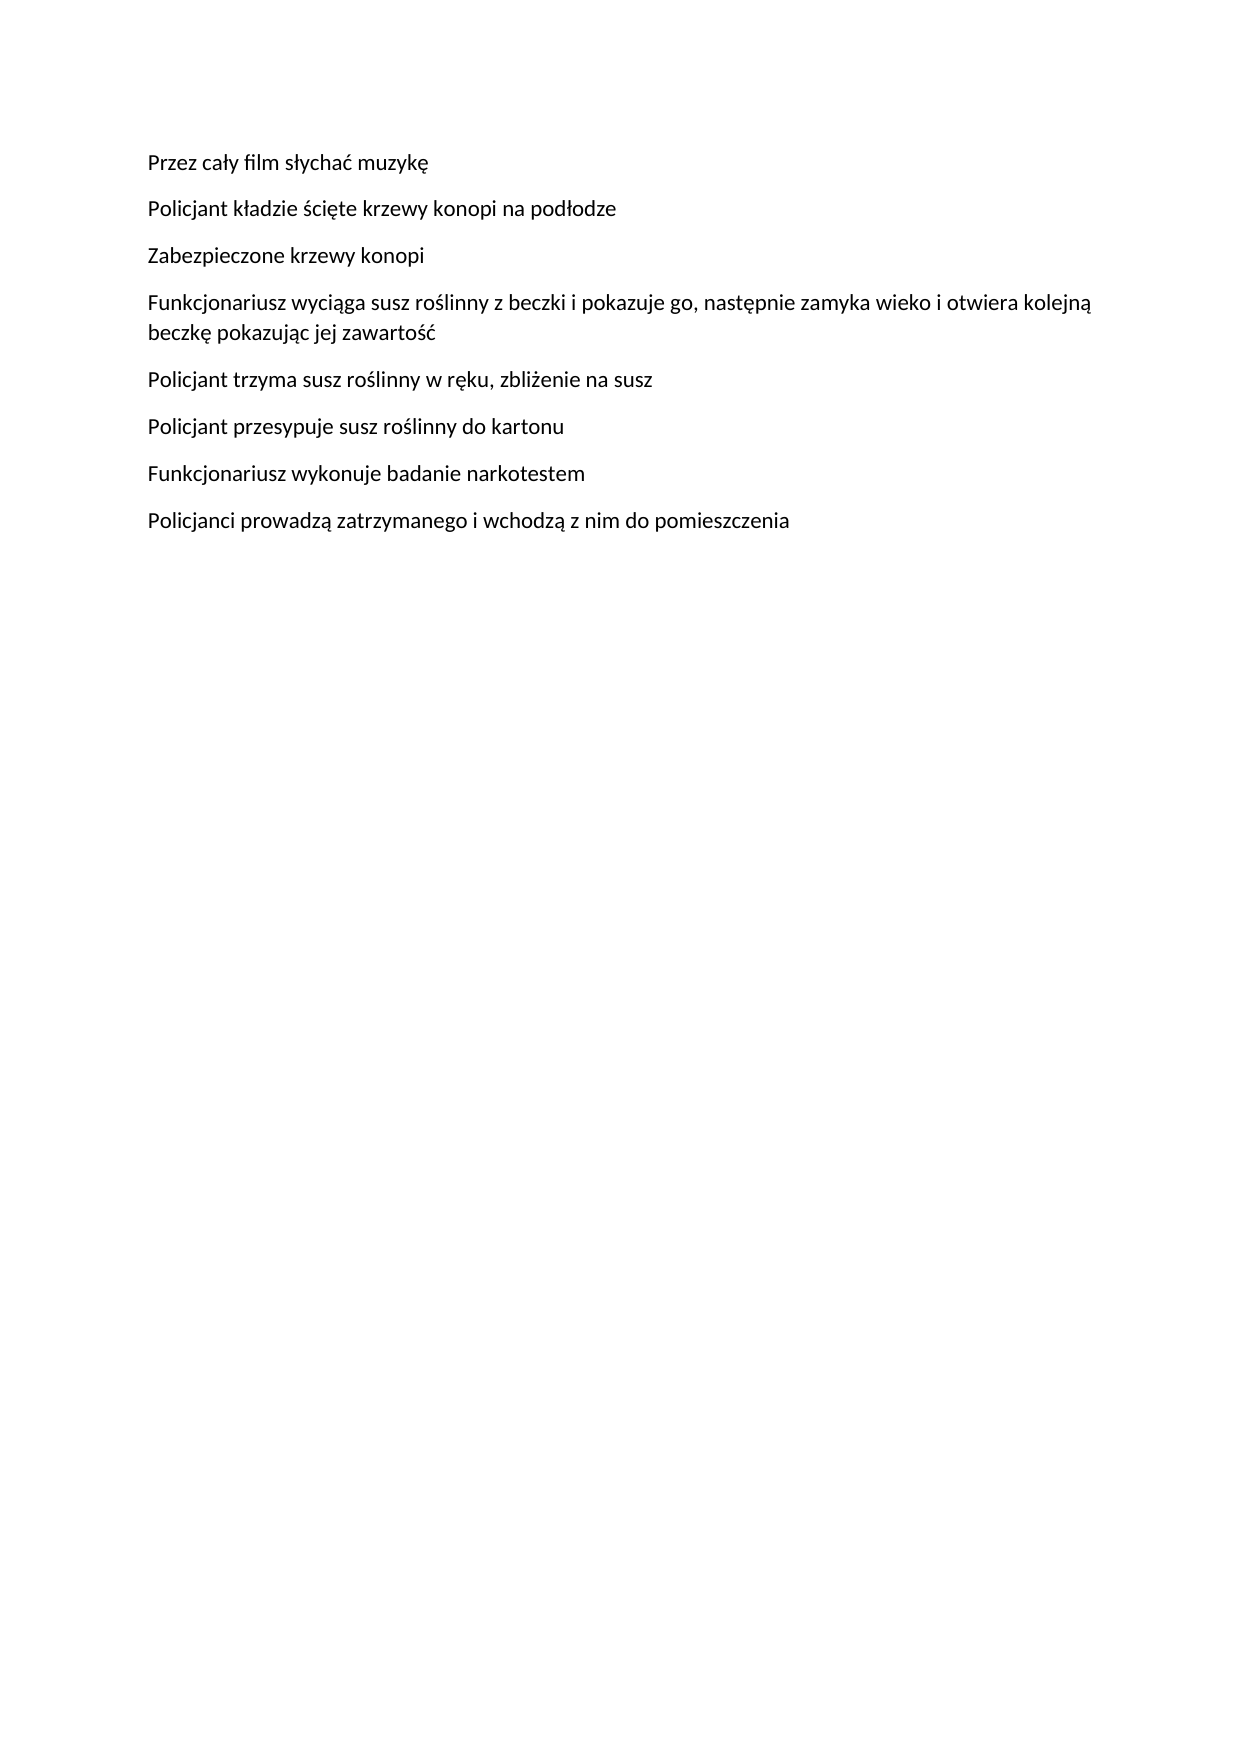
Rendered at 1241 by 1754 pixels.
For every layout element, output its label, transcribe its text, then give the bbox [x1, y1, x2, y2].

text Policjanci prowadzą zatrzymanego i wchodzą z nim do pomieszczenia [148, 506, 1093, 534]
text Policjant kładzie ścięte krzewy konopi na podłodze [148, 194, 1093, 222]
text Funkcjonariusz wyciąga susz roślinny z beczki i pokazuje go, następnie zamyka wieko i otwiera kolejną beczkę pokazując jej zawartość [148, 288, 1093, 346]
text Przez cały film słychać muzykę [148, 148, 1093, 176]
text Zabezpieczone krzewy konopi [148, 241, 1093, 269]
text Policjant trzyma susz roślinny w ręku, zbliżenie na susz [148, 365, 1093, 393]
text Policjant przesypuje susz roślinny do kartonu [148, 412, 1093, 440]
text Funkcjonariusz wykonuje badanie narkotestem [148, 459, 1093, 487]
